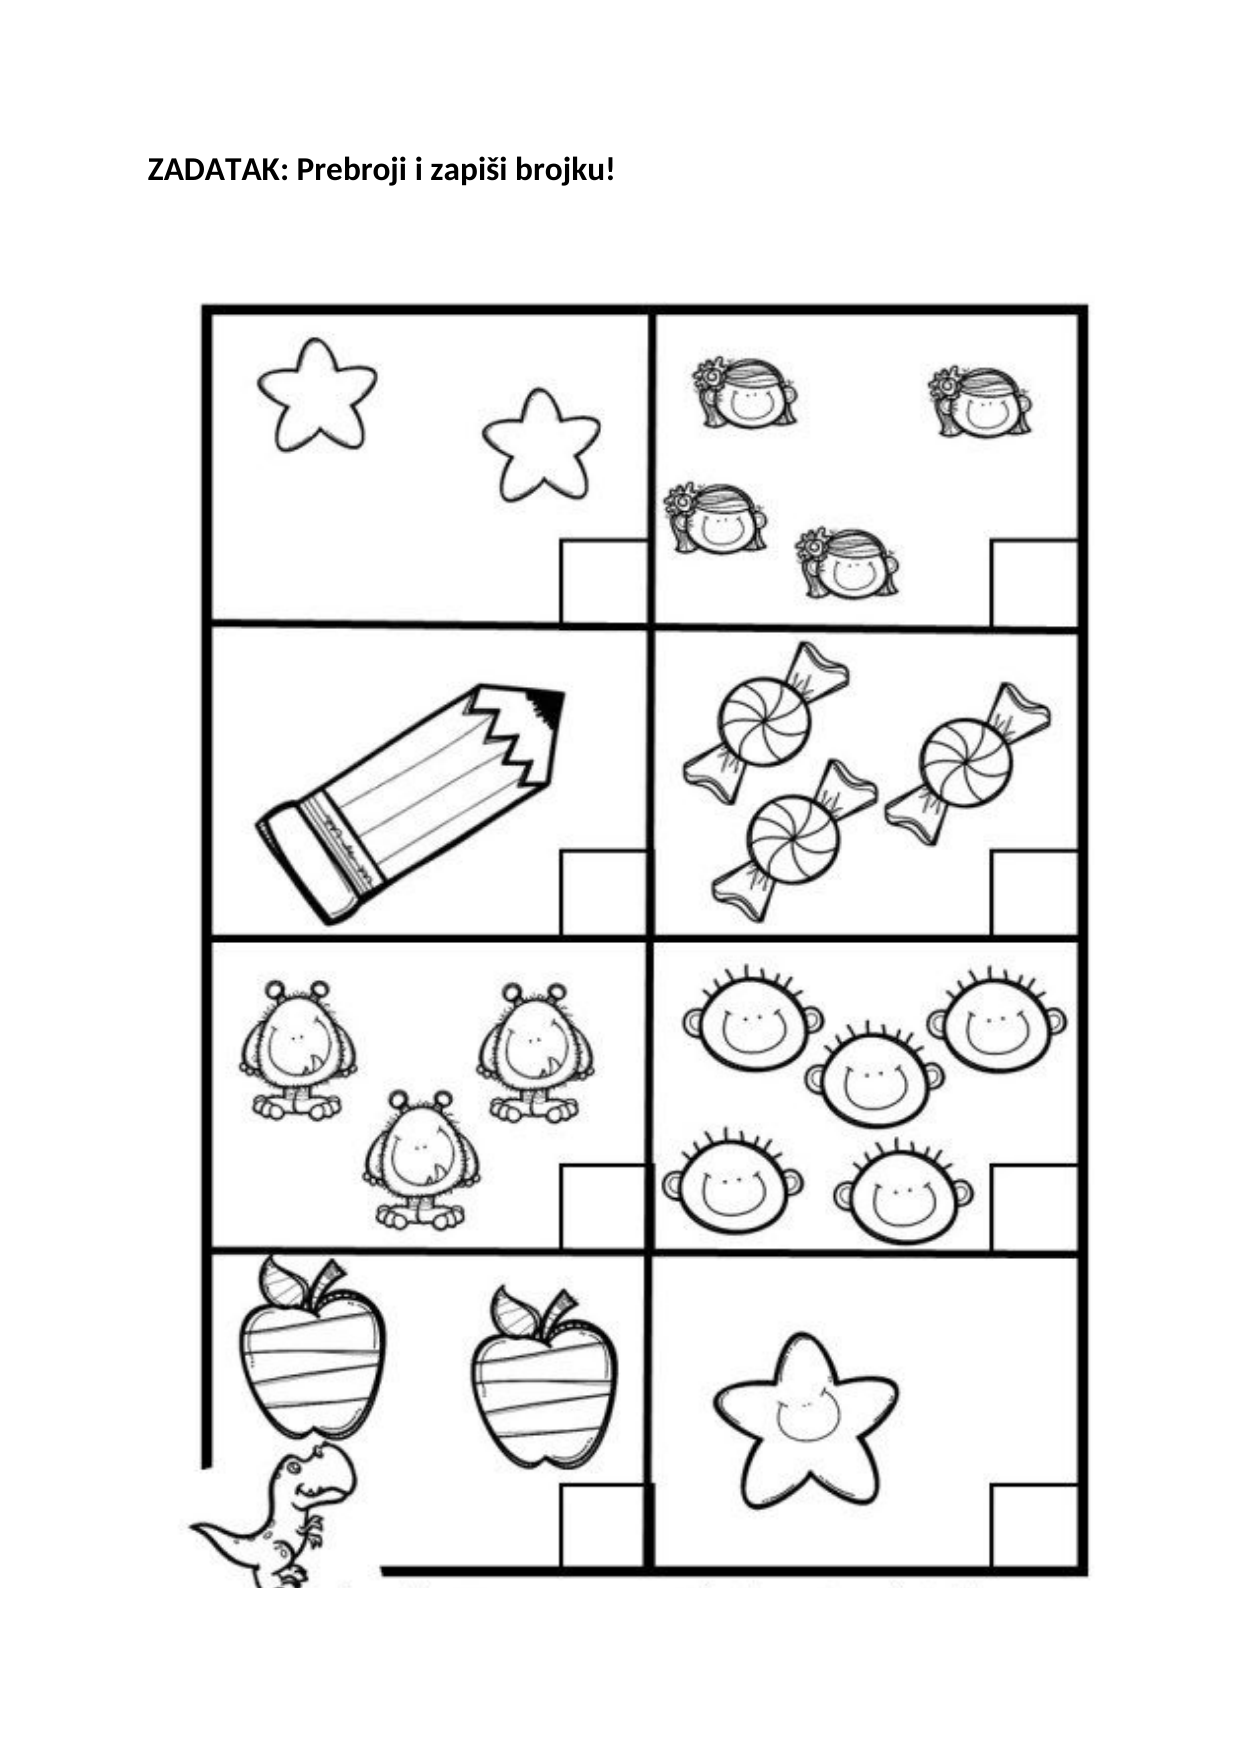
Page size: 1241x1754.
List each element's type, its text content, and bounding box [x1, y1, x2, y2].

picture [147, 286, 1134, 1588]
text ZADATAK: Prebroji i zapiši brojku! [148, 148, 1093, 188]
